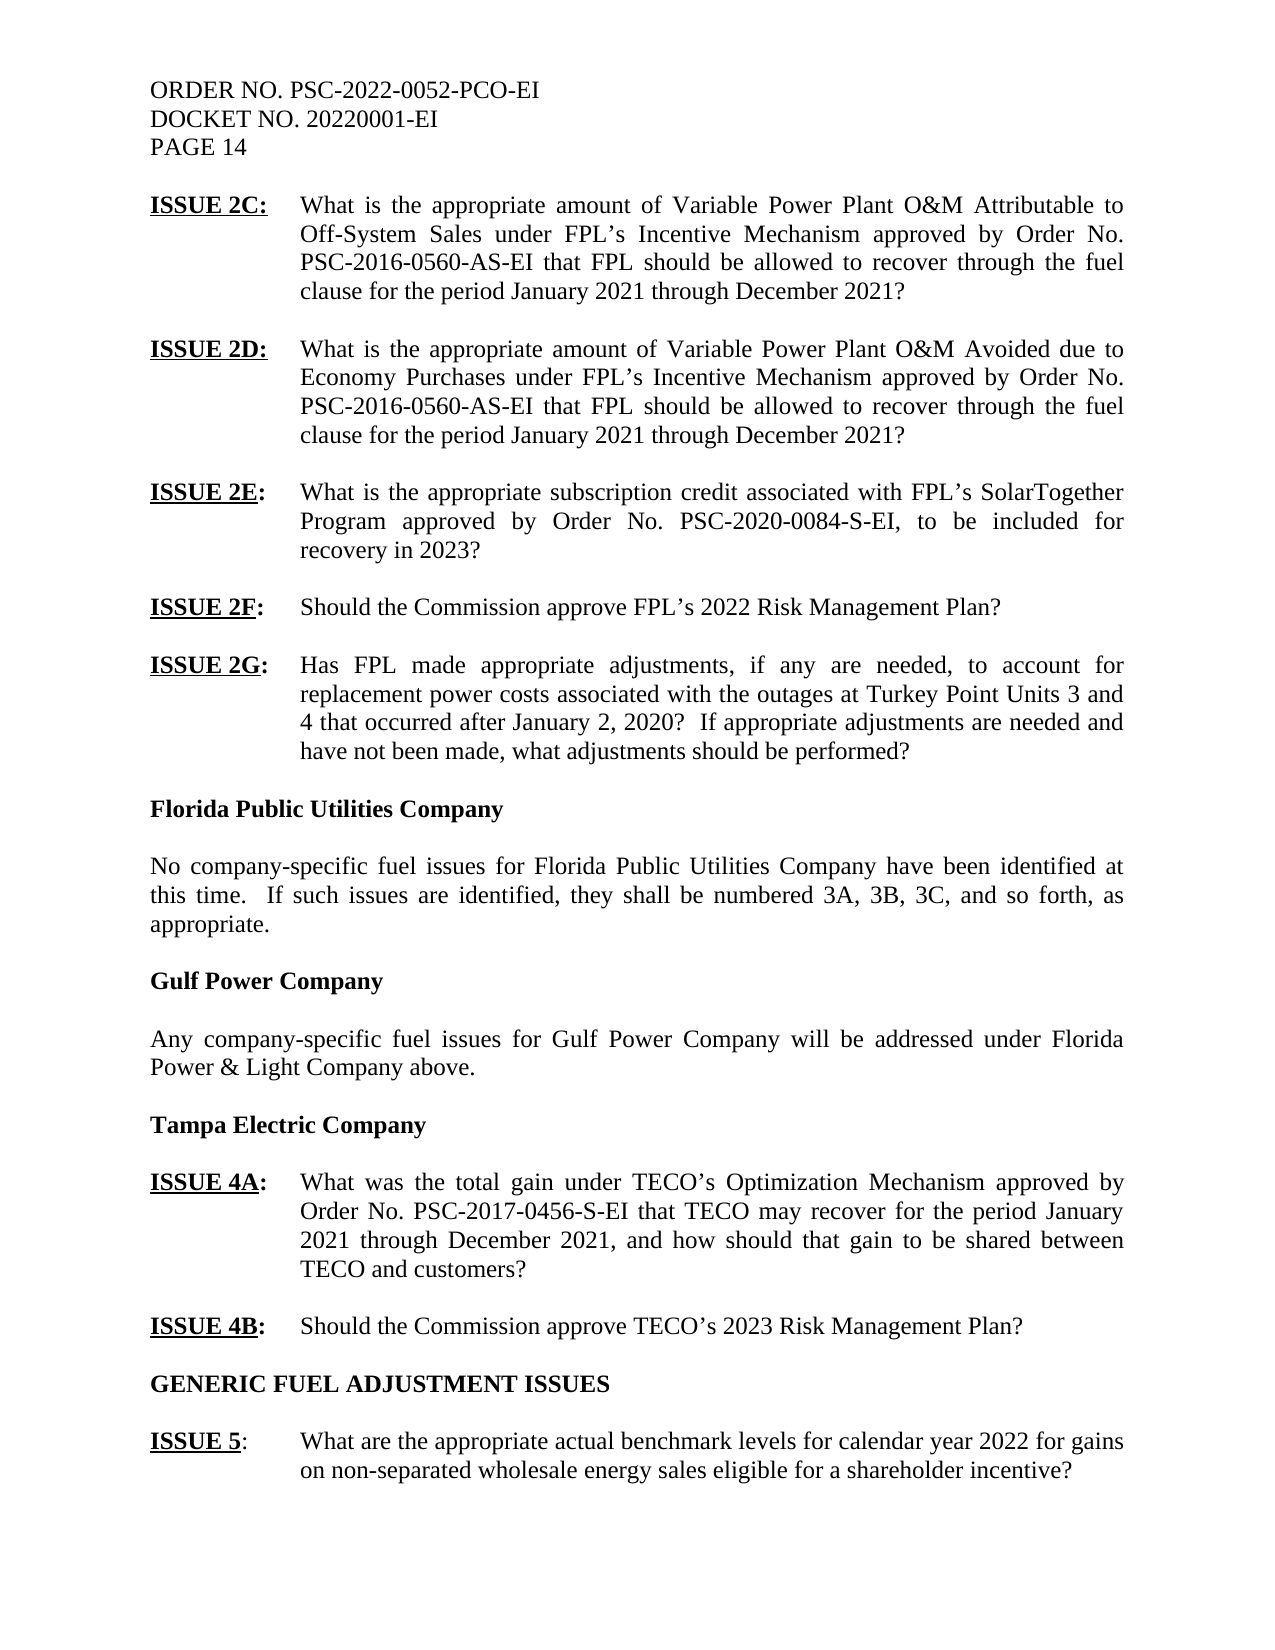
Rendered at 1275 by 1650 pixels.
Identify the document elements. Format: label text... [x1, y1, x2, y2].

text Florida Public Utilities Company [150, 794, 1125, 822]
text ISSUE 2E: What is the appropriate subscription credit associated with FPL’s SolarTogether Program approved by Order No. PSC-2020-0084-S-EI, to be included for recovery in 2023? [150, 477, 1125, 564]
text ISSUE 5: What are the appropriate actual benchmark levels for calendar year 2022 for gains on non-separated wholesale energy sales eligible for a shareholder incentive? [150, 1426, 1125, 1484]
text Gulf Power Company [150, 966, 1125, 995]
text No company-specific fuel issues for Florida Public Utilities Company have been identified at this time. If such issues are identified, they shall be numbered 3A, 3B, 3C, and so forth, as appropriate. [150, 851, 1125, 937]
text ISSUE 4B: Should the Commission approve TECO’s 2023 Risk Management Plan? [150, 1311, 1125, 1340]
text ISSUE 4A: What was the total gain under TECO’s Optimization Mechanism approved by Order No. PSC-2017-0456-S-EI that TECO may recover for the period January 2021 through December 2021, and how should that gain to be shared between TECO and customers? [150, 1167, 1125, 1282]
text ISSUE 2C: What is the appropriate amount of Variable Power Plant O&M Attributable to Off-System Sales under FPL’s Incentive Mechanism approved by Order No. PSC-2016-0560-AS-EI that FPL should be allowed to recover through the fuel clause for the period January 2021 through December 2021? [150, 190, 1125, 305]
text ISSUE 2G: Has FPL made appropriate adjustments, if any are needed, to account for replacement power costs associated with the outages at Turkey Point Units 3 and 4 that occurred after January 2, 2020? If appropriate adjustments are needed and have not been made, what adjustments should be performed? [150, 650, 1125, 765]
text Any company-specific fuel issues for Gulf Power Company will be addressed under Florida Power & Light Company above. [150, 1024, 1125, 1081]
text ISSUE 2D: What is the appropriate amount of Variable Power Plant O&M Avoided due to Economy Purchases under FPL’s Incentive Mechanism approved by Order No. PSC-2016-0560-AS-EI that FPL should be allowed to recover through the fuel clause for the period January 2021 through December 2021? [150, 334, 1125, 449]
text ISSUE 2F: Should the Commission approve FPL’s 2022 Risk Management Plan? [150, 592, 1125, 621]
text Tampa Electric Company [150, 1110, 1125, 1139]
text GENERIC FUEL ADJUSTMENT ISSUES [150, 1369, 1125, 1397]
